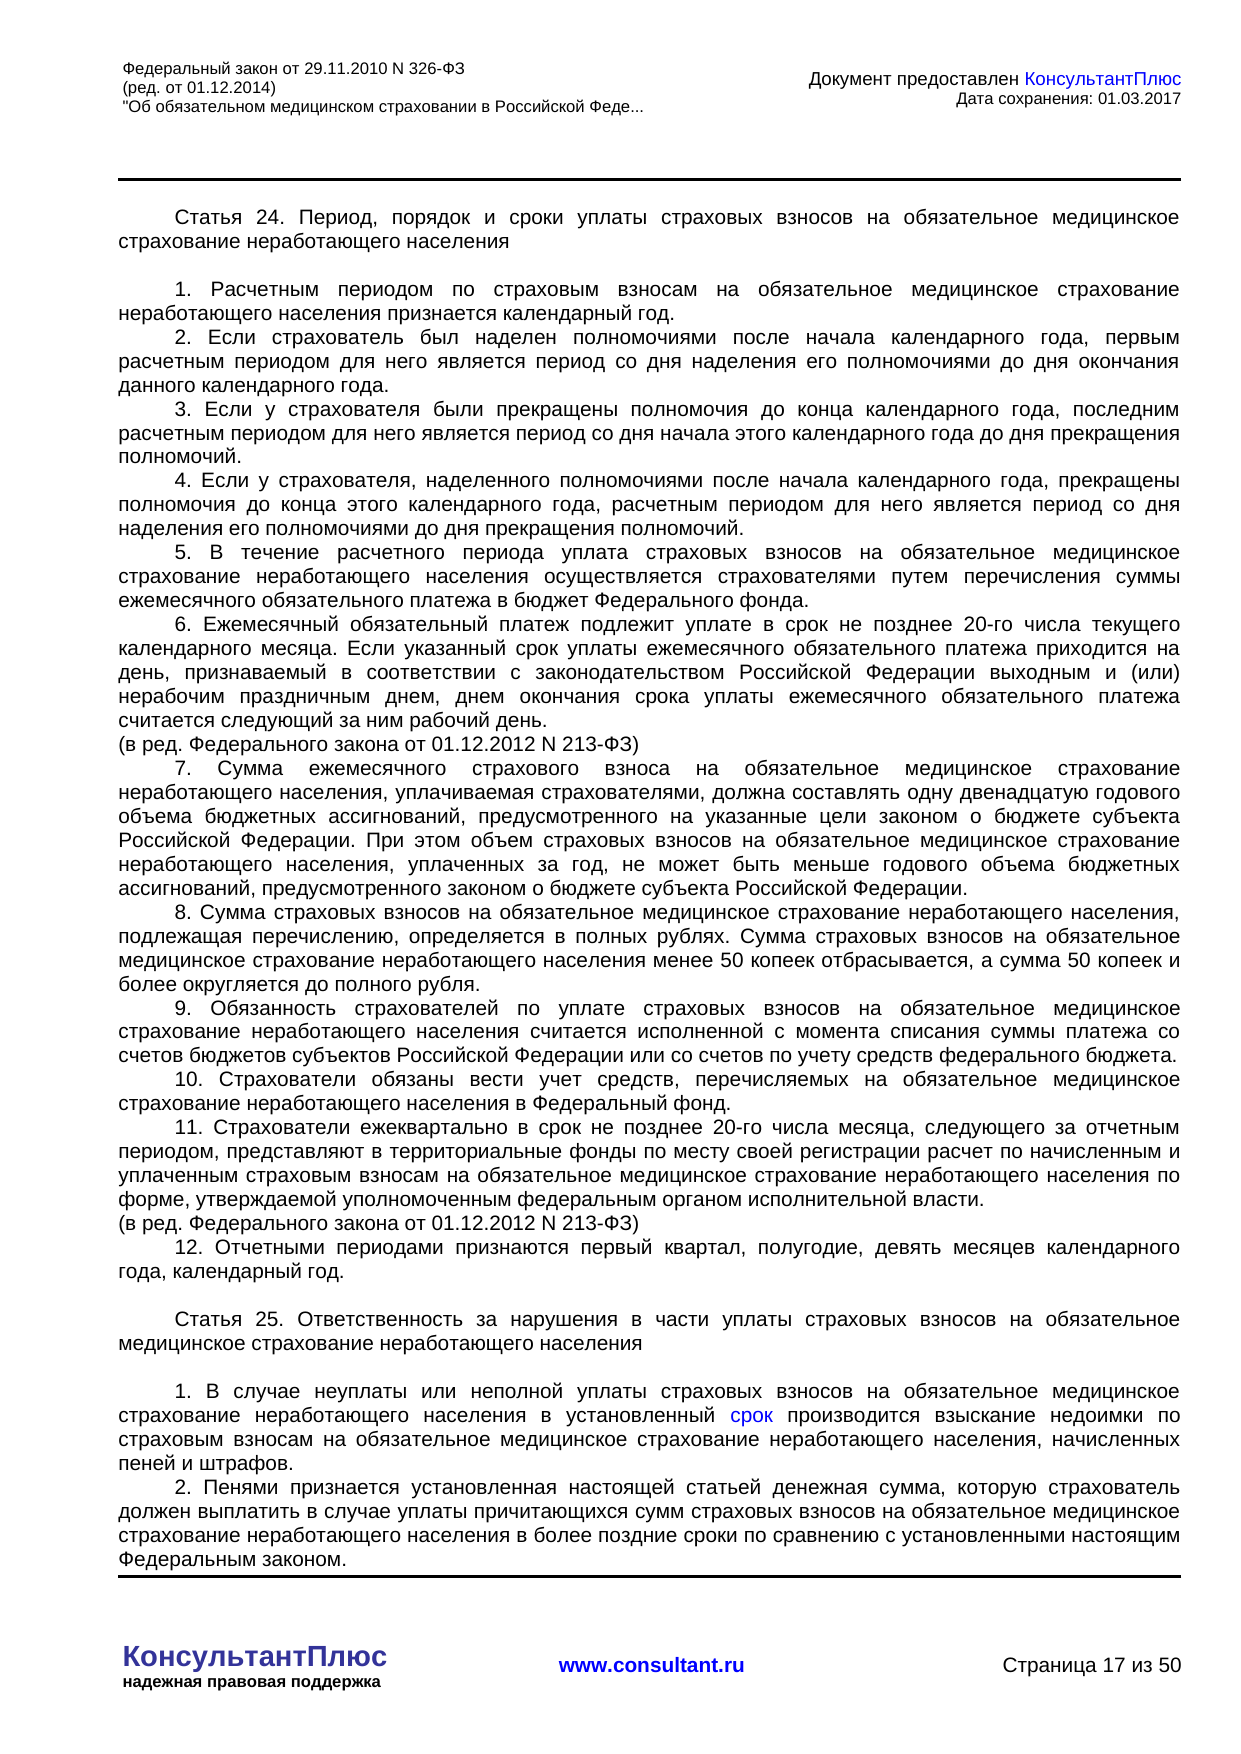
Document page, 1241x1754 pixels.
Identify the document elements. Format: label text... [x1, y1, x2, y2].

text (в ред. Федерального закона от 01.12.2012 N 213-ФЗ) [118, 732, 1181, 756]
text (в ред. Федерального закона от 01.12.2012 N 213-ФЗ) [118, 1211, 1181, 1235]
text 3. Если у страхователя были прекращены полномочия до конца календарного года, последним расчетным периодом для него является период со дня начала этого календарного года до дня прекращения полномочий. [118, 396, 1181, 468]
text 7. Сумма ежемесячного страхового взноса на обязательное медицинское страхование неработающего населения, уплачиваемая страхователями, должна составлять одну двенадцатую годового объема бюджетных ассигнований, предусмотренного на указанные цели законом о бюджете субъекта Российской Федерации. При этом объем страховых взносов на обязательное медицинское страхование неработающего населения, уплаченных за год, не может быть меньше годового объема бюджетных ассигнований, предусмотренного законом о бюджете субъекта Российской Федерации. [118, 756, 1181, 899]
text 2. Если страхователь был наделен полномочиями после начала календарного года, первым расчетным периодом для него является период со дня наделения его полномочиями до дня окончания данного календарного года. [118, 324, 1181, 396]
text 11. Страхователи ежеквартально в срок не позднее 20-го числа месяца, следующего за отчетным периодом, представляют в территориальные фонды по месту своей регистрации расчет по начисленным и уплаченным страховым взносам на обязательное медицинское страхование неработающего населения по форме, утверждаемой уполномоченным федеральным органом исполнительной власти. [118, 1115, 1181, 1211]
text 4. Если у страхователя, наделенного полномочиями после начала календарного года, прекращены полномочия до конца этого календарного года, расчетным периодом для него является период со дня наделения его полномочиями до дня прекращения полномочий. [118, 468, 1181, 540]
text 10. Страхователи обязаны вести учет средств, перечисляемых на обязательное медицинское страхование неработающего населения в Федеральный фонд. [118, 1067, 1181, 1115]
text 12. Отчетными периодами признаются первый квартал, полугодие, девять месяцев календарного года, календарный год. [118, 1235, 1181, 1283]
text 5. В течение расчетного периода уплата страховых взносов на обязательное медицинское страхование неработающего населения осуществляется страхователями путем перечисления суммы ежемесячного обязательного платежа в бюджет Федерального фонда. [118, 540, 1181, 612]
text 1. Расчетным периодом по страховым взносам на обязательное медицинское страхование неработающего населения признается календарный год. [118, 277, 1181, 324]
text 2. Пенями признается установленная настоящей статьей денежная сумма, которую страхователь должен выплатить в случае уплаты причитающихся сумм страховых взносов на обязательное медицинское страхование неработающего населения в более поздние сроки по сравнению с установленными настоящим Федеральным законом. [118, 1474, 1181, 1570]
text 9. Обязанность страхователей по уплате страховых взносов на обязательное медицинское страхование неработающего населения считается исполненной с момента списания суммы платежа со счетов бюджетов субъектов Российской Федерации или со счетов по учету средств федерального бюджета. [118, 995, 1181, 1067]
text 8. Сумма страховых взносов на обязательное медицинское страхование неработающего населения, подлежащая перечислению, определяется в полных рублях. Сумма страховых взносов на обязательное медицинское страхование неработающего населения менее 50 копеек отбрасывается, а сумма 50 копеек и более округляется до полного рубля. [118, 899, 1181, 995]
text 1. В случае неуплаты или неполной уплаты страховых взносов на обязательное медицинское страхование неработающего населения в установленный срок производится взыскание недоимки по страховым взносам на обязательное медицинское страхование неработающего населения, начисленных пеней и штрафов. [118, 1379, 1181, 1474]
text 6. Ежемесячный обязательный платеж подлежит уплате в срок не позднее 20-го числа текущего календарного месяца. Если указанный срок уплаты ежемесячного обязательного платежа приходится на день, признаваемый в соответствии с законодательством Российской Федерации выходным и (или) нерабочим праздничным днем, днем окончания срока уплаты ежемесячного обязательного платежа считается следующий за ним рабочий день. [118, 612, 1181, 732]
text Статья 24. Период, порядок и сроки уплаты страховых взносов на обязательное медицинское страхование неработающего населения [118, 205, 1181, 253]
text Статья 25. Ответственность за нарушения в части уплаты страховых взносов на обязательное медицинское страхование неработающего населения [118, 1307, 1181, 1355]
